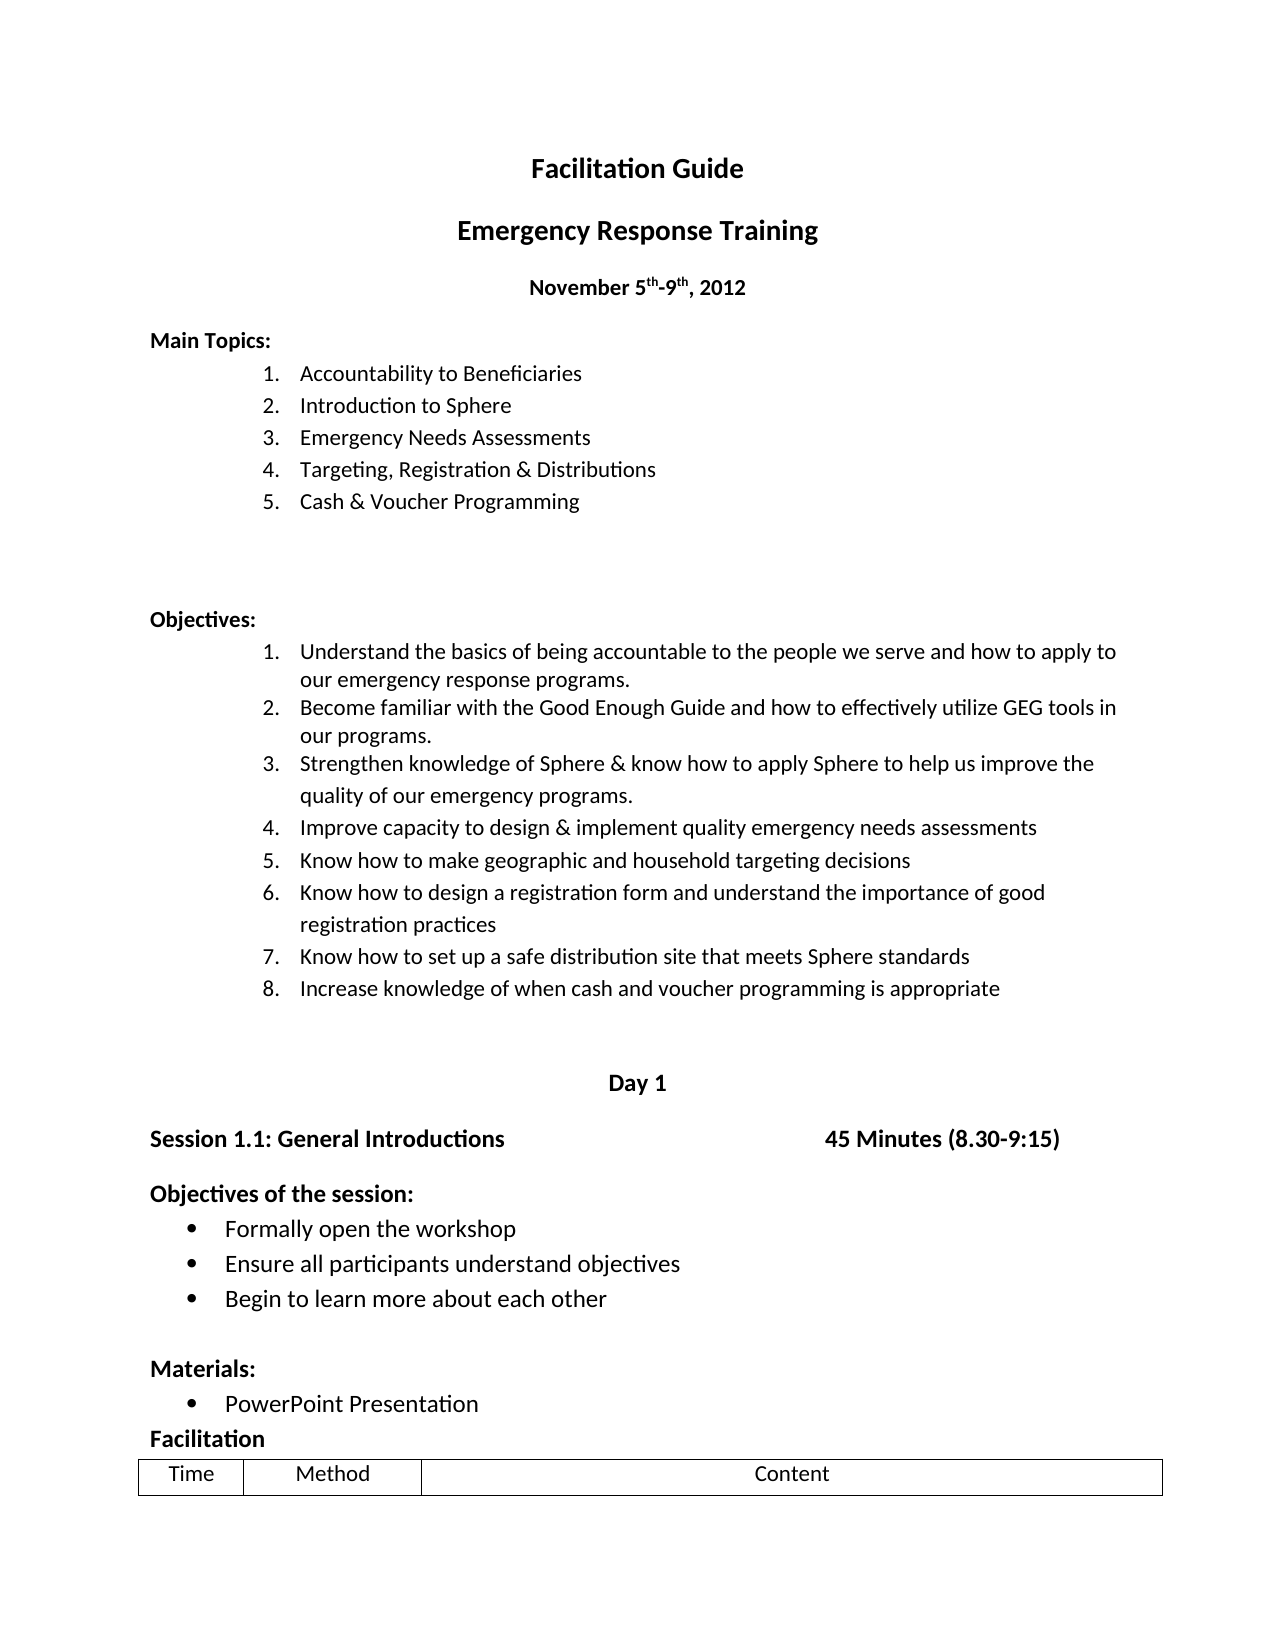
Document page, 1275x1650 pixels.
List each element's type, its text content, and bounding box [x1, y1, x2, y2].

text Session 1.1: General Introductions 45 Minutes (8.30-9:15) [150, 1123, 1125, 1153]
list PowerPoint Presentation [187, 1388, 1125, 1419]
list Know how to design a registration form and understand the importance of good registration practices [262, 878, 1125, 938]
list Formally open the workshop [187, 1213, 1125, 1244]
text Facilitation Guide [150, 150, 1125, 186]
table_header Content [422, 1460, 1162, 1495]
text Objectives of the session: [150, 1178, 1125, 1209]
list Cash & Voucher Programming [262, 487, 1125, 516]
list Know how to make geographic and household targeting decisions [262, 846, 1125, 874]
text Materials: [150, 1353, 1125, 1384]
list Know how to set up a safe distribution site that meets Sphere standards [262, 942, 1125, 970]
list Increase knowledge of when cash and voucher programming is appropriate [262, 974, 1125, 1002]
list Ensure all participants understand objectives [187, 1248, 1125, 1279]
text Facilitation [150, 1423, 1125, 1454]
list Become familiar with the Good Enough Guide and how to effectively utilize GEG tools in our programs. [262, 693, 1125, 749]
list Targeting, Registration & Distributions [262, 455, 1125, 483]
text Emergency Response Training [150, 212, 1125, 247]
list Understand the basics of being accountable to the people we serve and how to apply to our emergency response programs. [262, 637, 1125, 693]
list Introduction to Sphere [262, 391, 1125, 419]
list Strengthen knowledge of Sphere & know how to apply Sphere to help us improve the quality of our emergency programs. [262, 749, 1125, 809]
table_header Time [139, 1460, 243, 1495]
text Objectives: [150, 605, 1125, 633]
text Day 1 [150, 1067, 1125, 1097]
list Begin to learn more about each other [187, 1283, 1125, 1314]
list Improve capacity to design & implement quality emergency needs assessments [262, 813, 1125, 842]
list Accountability to Beneficiaries [262, 359, 1125, 387]
text Main Topics: [150, 327, 1125, 354]
text November 5th-9th, 2012 [150, 273, 1125, 302]
list Emergency Needs Assessments [262, 423, 1125, 451]
table_header Method [244, 1460, 421, 1495]
